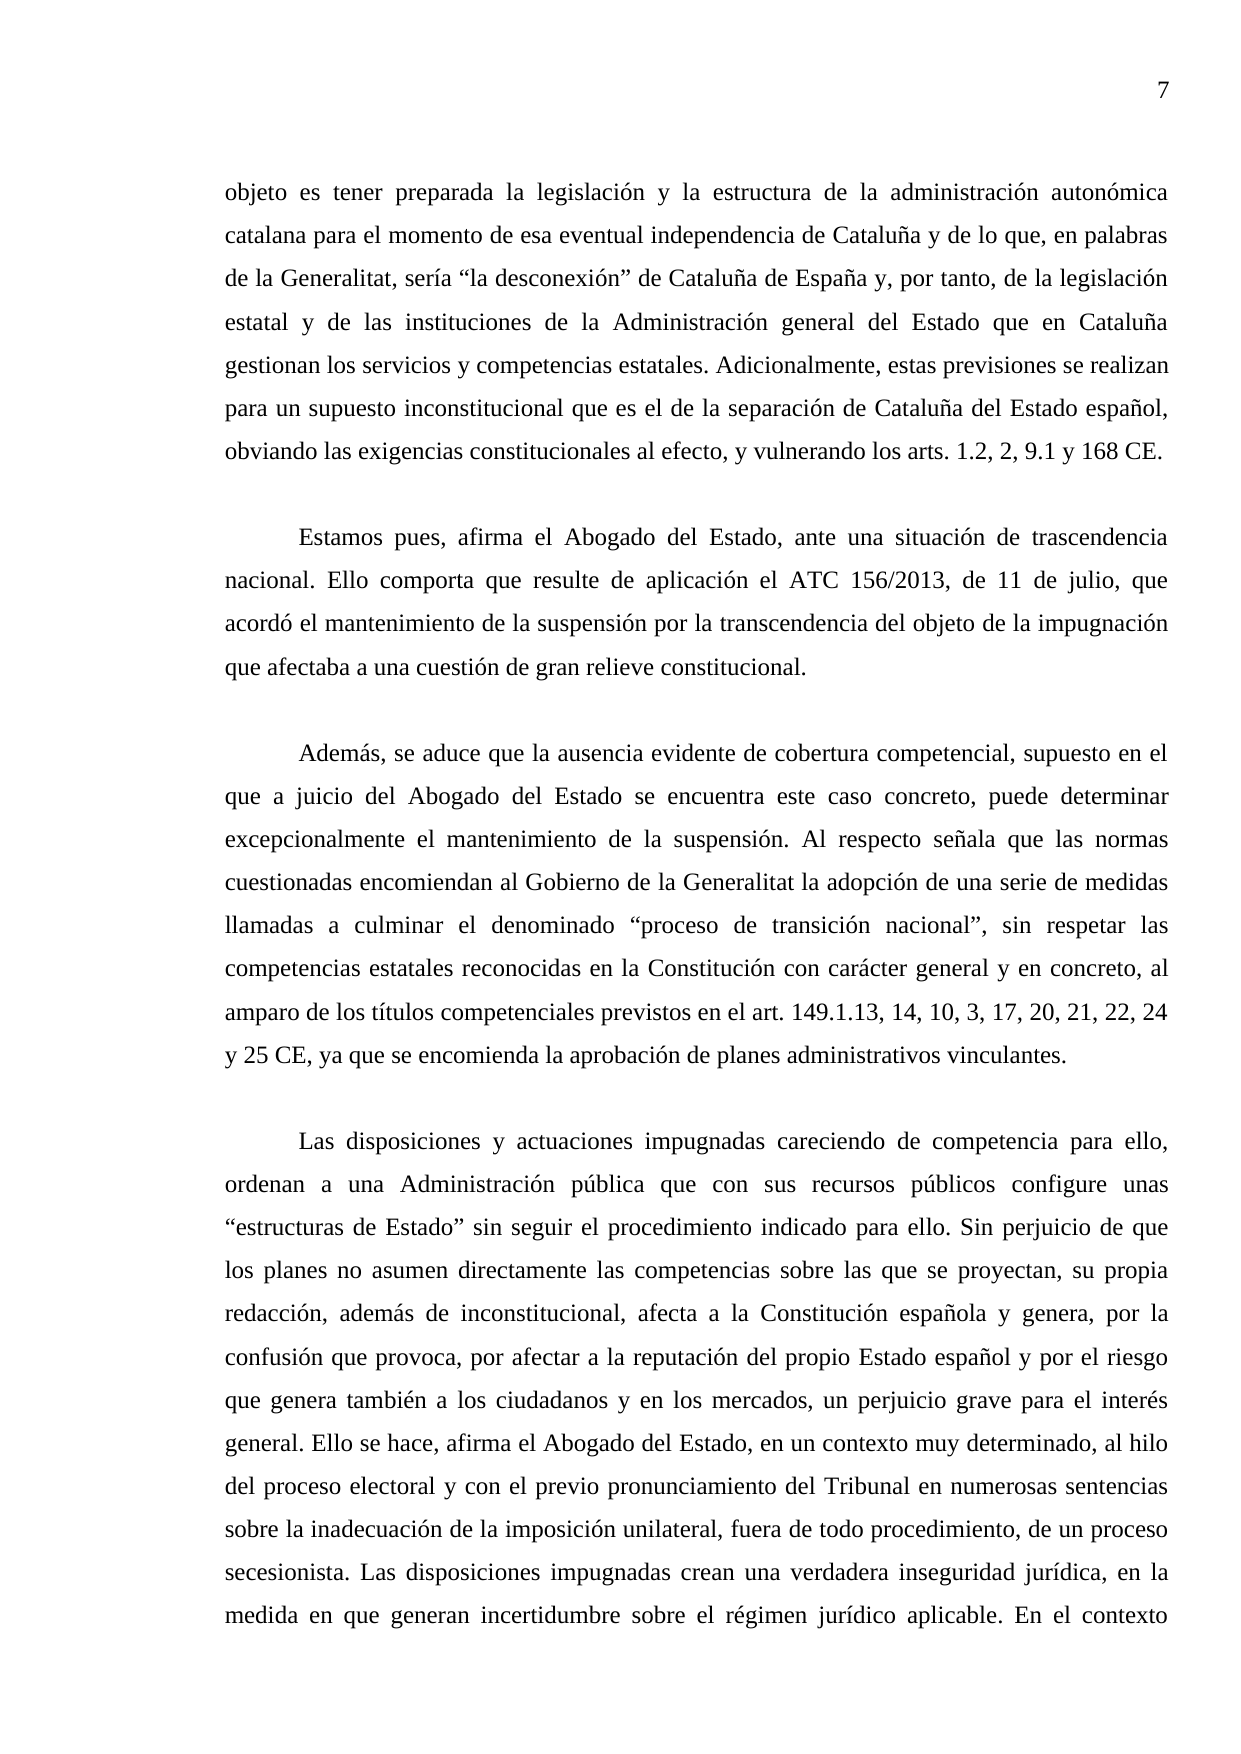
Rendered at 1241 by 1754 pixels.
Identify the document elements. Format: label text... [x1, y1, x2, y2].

text Estamos pues, afirma el Abogado del Estado, ante una situación de trascendencia nacional. Ello comporta que resulte de aplicación el ATC 156/2013, de 11 de julio, que acordó el mantenimiento de la suspensión por la transcendencia del objeto de la impugnación que afectaba a una cuestión de gran relieve constitucional. [224, 522, 1169, 680]
text Además, se aduce que la ausencia evidente de cobertura competencial, supuesto en el que a juicio del Abogado del Estado se encuentra este caso concreto, puede determinar excepcionalmente el mantenimiento de la suspensión. Al respecto señala que las normas cuestionadas encomiendan al Gobierno de la Generalitat la adopción de una serie de medidas llamadas a culminar el denominado “proceso de transición nacional”, sin respetar las competencias estatales reconocidas en la Constitución con carácter general y en concreto, al amparo de los títulos competenciales previstos en el art. 149.1.13, 14, 10, 3, 17, 20, 21, 22, 24 y 25 CE, ya que se encomienda la aprobación de planes administrativos vinculantes. [224, 738, 1169, 1068]
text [224, 1126, 1169, 1629]
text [224, 177, 1169, 465]
